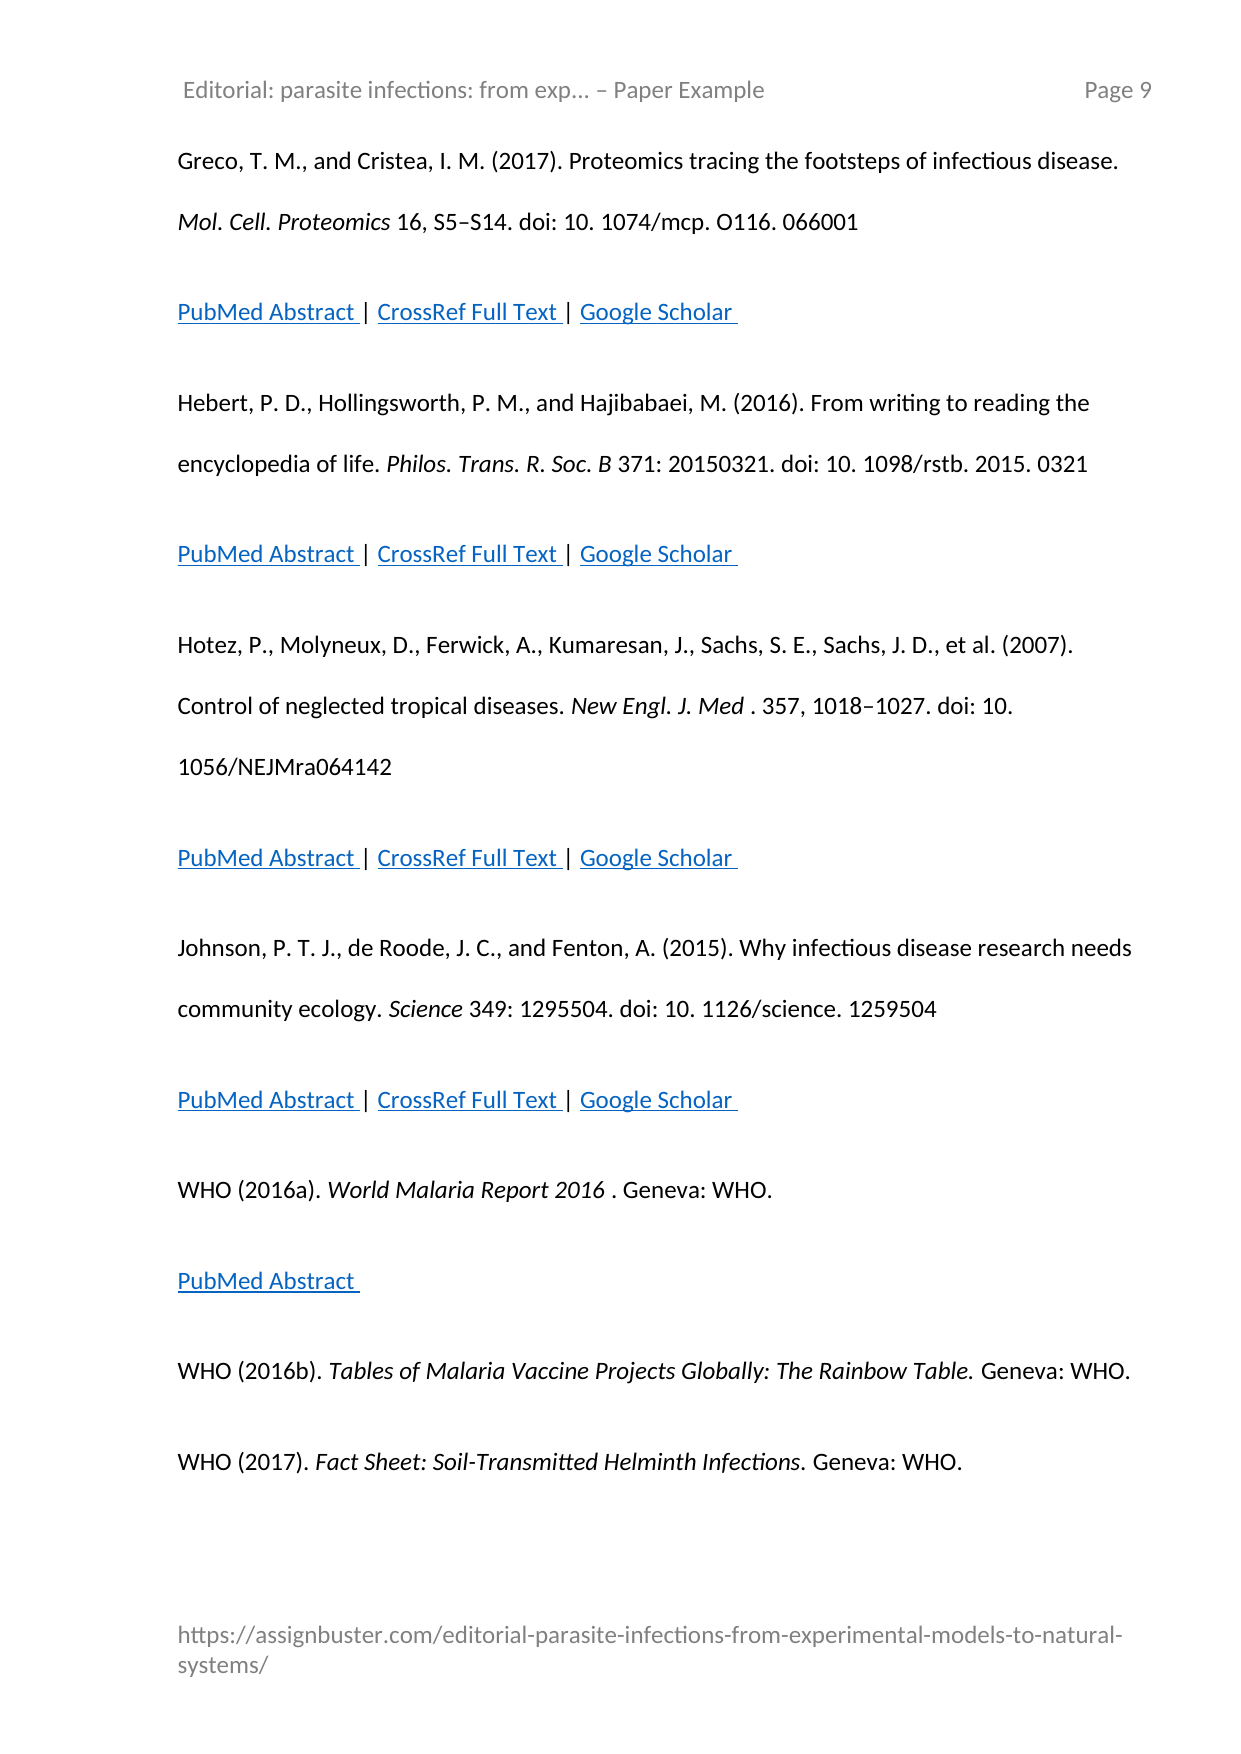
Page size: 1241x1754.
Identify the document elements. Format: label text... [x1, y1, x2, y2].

text PubMed Abstract | CrossRef Full Text | Google Scholar [177, 539, 1152, 569]
text PubMed Abstract | CrossRef Full Text | Google Scholar [177, 842, 1152, 872]
text WHO (2016a). World Malaria Report 2016 . Geneva: WHO. [177, 1174, 1152, 1205]
text WHO (2017). Fact Sheet: Soil-Transmitted Helminth Infections. Geneva: WHO. [177, 1446, 1152, 1476]
text PubMed Abstract [177, 1265, 1152, 1295]
text PubMed Abstract | CrossRef Full Text | Google Scholar [177, 297, 1152, 327]
text Hebert, P. D., Hollingsworth, P. M., and Hajibabaei, M. (2016). From writing to reading the encyclopedia of life. Philos. Trans. R. Soc. B 371: 20150321. doi: 10. 1098/rstb. 2015. 0321 [177, 387, 1152, 479]
text PubMed Abstract | CrossRef Full Text | Google Scholar [177, 1084, 1152, 1114]
text WHO (2016b). Tables of Malaria Vaccine Projects Globally: The Rainbow Table. Geneva: WHO. [177, 1355, 1152, 1386]
text Hotez, P., Molyneux, D., Ferwick, A., Kumaresan, J., Sachs, S. E., Sachs, J. D., et al. (2007). Control of neglected tropical diseases. New Engl. J. Med . 357, 1018–1027. doi: 10. 1056/NEJMra064142 [177, 629, 1152, 782]
text Johnson, P. T. J., de Roode, J. C., and Fenton, A. (2015). Why infectious disease research needs community ecology. Science 349: 1295504. doi: 10. 1126/science. 1259504 [177, 932, 1152, 1024]
text Greco, T. M., and Cristea, I. M. (2017). Proteomics tracing the footsteps of infectious disease. Mol. Cell. Proteomics 16, S5–S14. doi: 10. 1074/mcp. O116. 066001 [177, 145, 1152, 237]
